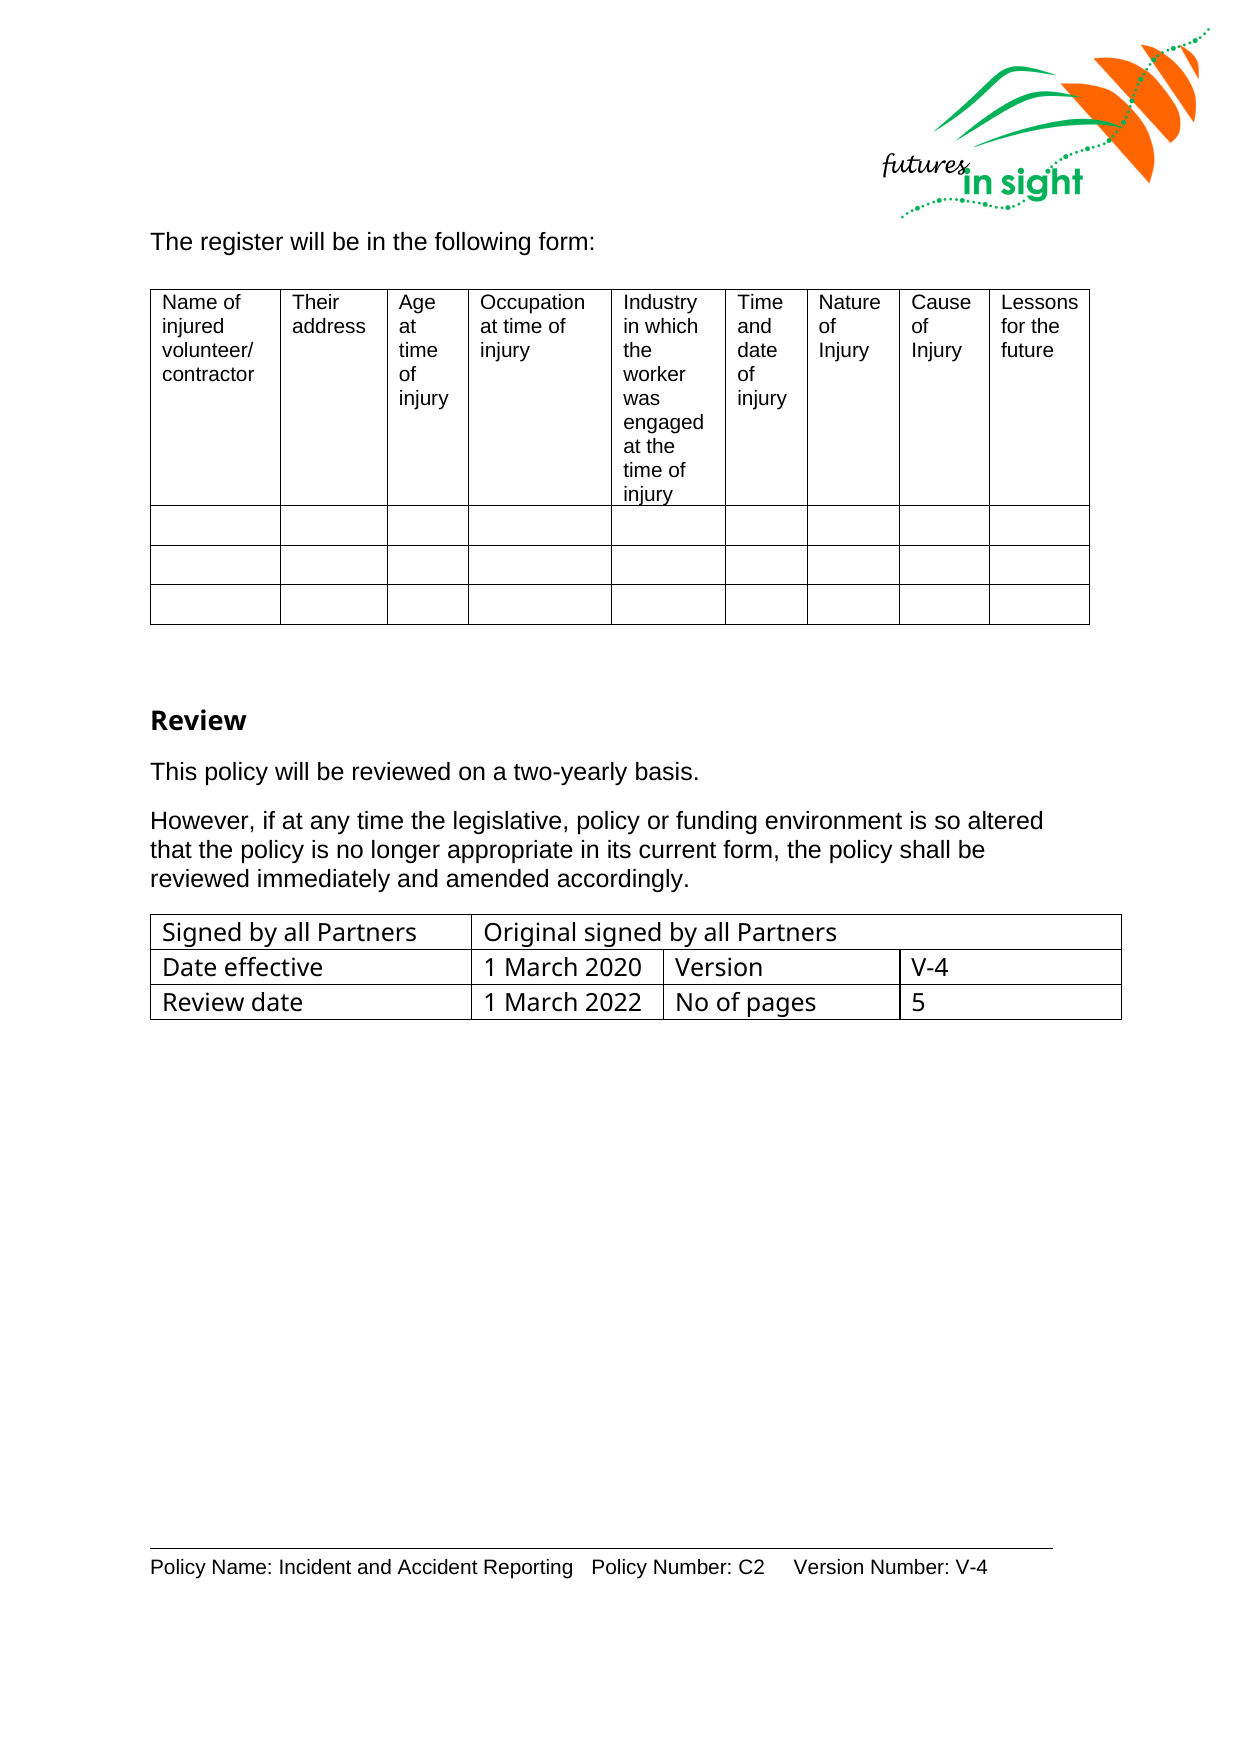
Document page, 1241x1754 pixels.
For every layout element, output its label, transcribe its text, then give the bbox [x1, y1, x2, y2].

table_cell Review date [151, 985, 471, 1019]
table_cell [990, 585, 1089, 624]
table_header Industry in which the worker was engaged at the time of injury [612, 290, 725, 505]
table_cell [808, 585, 899, 624]
table_header Cause of Injury [900, 290, 989, 505]
table_cell [281, 546, 387, 584]
table_cell [281, 506, 387, 545]
table_header Time and date of injury [726, 290, 807, 505]
table_cell [388, 546, 468, 584]
table_cell Date effective [151, 950, 471, 984]
table_cell [151, 546, 280, 584]
table_cell [151, 506, 280, 545]
table_cell [726, 506, 807, 545]
table_cell [388, 585, 468, 624]
subtitle Review [150, 701, 1090, 738]
table_cell No of pages [664, 985, 899, 1019]
table_cell [612, 585, 725, 624]
text This policy will be reviewed on a two-yearly basis. [150, 757, 1090, 786]
table_cell 5 [901, 985, 1121, 1019]
table_cell 1 March 2020 [472, 950, 663, 984]
table_cell [469, 585, 611, 624]
table_cell [469, 546, 611, 584]
table_cell [808, 506, 899, 545]
table_cell Version [664, 950, 899, 984]
table_header Original signed by all Partners [472, 915, 1121, 948]
table_header Age at time of injury [388, 290, 468, 505]
table_cell [281, 585, 387, 624]
table_cell [612, 546, 725, 584]
text However, if at any time the legislative, policy or funding environment is so altered that the policy is no longer appropriate in its current form, the policy shall be reviewed immediately and amended accordingly. [150, 806, 1090, 893]
table_cell [900, 546, 989, 584]
text The register will be in the following form: [150, 226, 1090, 255]
table_header Their address [281, 290, 387, 505]
table_cell [726, 546, 807, 584]
table_cell [900, 506, 989, 545]
table_cell [151, 585, 280, 624]
table_cell 1 March 2022 [472, 985, 663, 1019]
table_cell [990, 506, 1089, 545]
table_header Name of injured volunteer/ contractor [151, 290, 280, 505]
table_cell [726, 585, 807, 624]
table_header Nature of Injury [808, 290, 899, 505]
table_cell V-4 [901, 950, 1121, 984]
table_cell [990, 546, 1089, 584]
table_cell [808, 546, 899, 584]
table_header Occupation at time of injury [469, 290, 611, 505]
table_header Lessons for the future [990, 290, 1089, 505]
table_cell [612, 506, 725, 545]
table_header Signed by all Partners [151, 915, 471, 948]
table_cell [469, 506, 611, 545]
table_cell [388, 506, 468, 545]
picture [877, 22, 1210, 219]
table_cell [900, 585, 989, 624]
